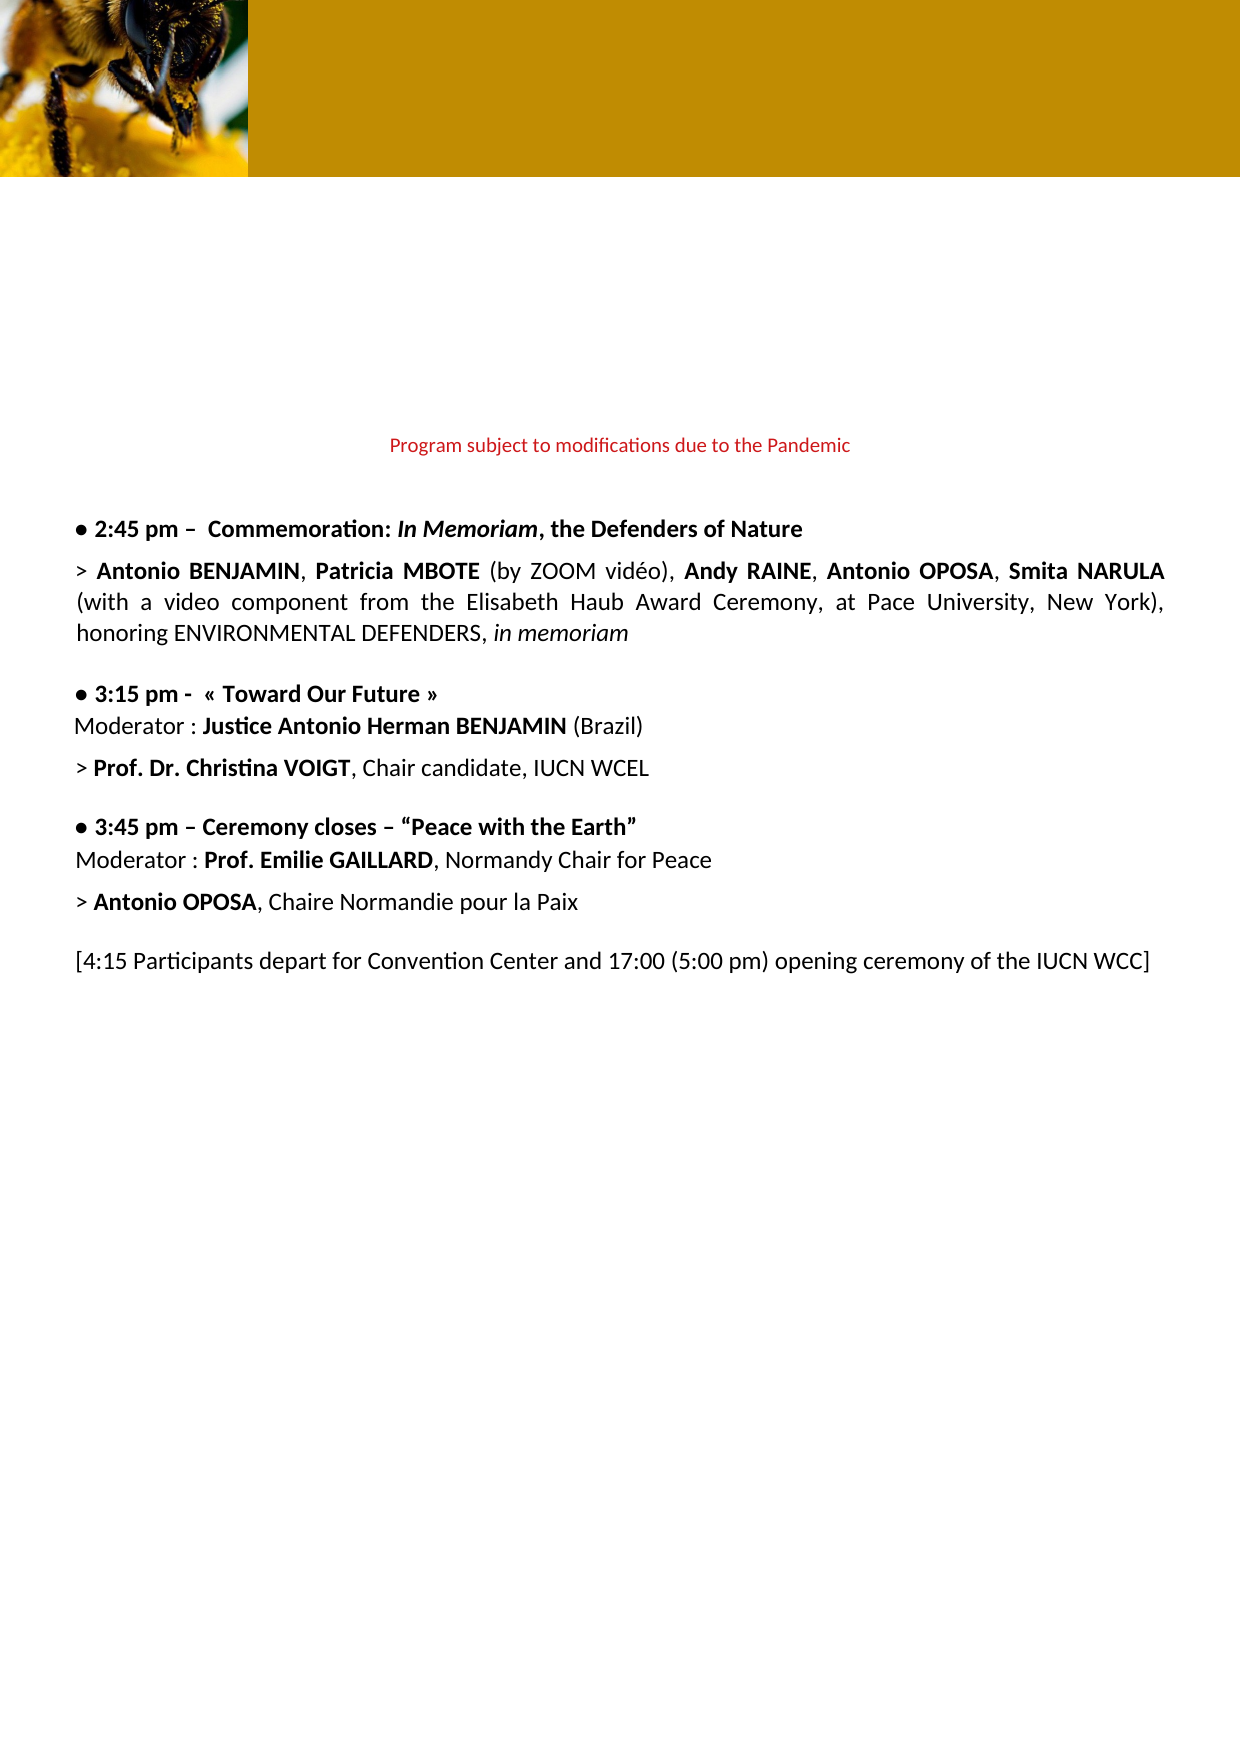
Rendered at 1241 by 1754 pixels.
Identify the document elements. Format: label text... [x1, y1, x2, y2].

text > Antonio OPOSA, Chaire Normandie pour la Paix [75, 886, 1165, 916]
text Moderator : Justice Antonio Herman BENJAMIN (Brazil) [73, 710, 1165, 741]
subtitle PROGRAMME [75, 150, 1099, 422]
text > Prof. Dr. Christina VOIGT, Chair candidate, IUCN WCEL [75, 752, 1165, 782]
list 3:45 pm – Ceremony closes – “Peace with the Earth” [75, 811, 1165, 842]
text Program subject to modifications due to the Pandemic [75, 433, 1165, 458]
text [4:15 Participants depart for Convention Center and 17:00 (5:00 pm) opening ceremony of the IUCN WCC] [75, 945, 1165, 976]
list 2:45 pm – Commemoration: In Memoriam, the Defenders of Nature [75, 513, 1165, 544]
picture [0, 0, 248, 177]
list 3:15 pm - « Toward Our Future » [75, 678, 1165, 708]
text > Antonio BENJAMIN, Patricia MBOTE (by ZOOM vidéo), Andy RAINE, Antonio OPOSA, Smita NARULA (with a video component from the Elisabeth Haub Award Ceremony, at Pace University, New York), honoring ENVIRONMENTAL DEFENDERS, in memoriam [75, 555, 1165, 648]
text Moderator : Prof. Emilie GAILLARD, Normandy Chair for Peace [75, 844, 1165, 875]
